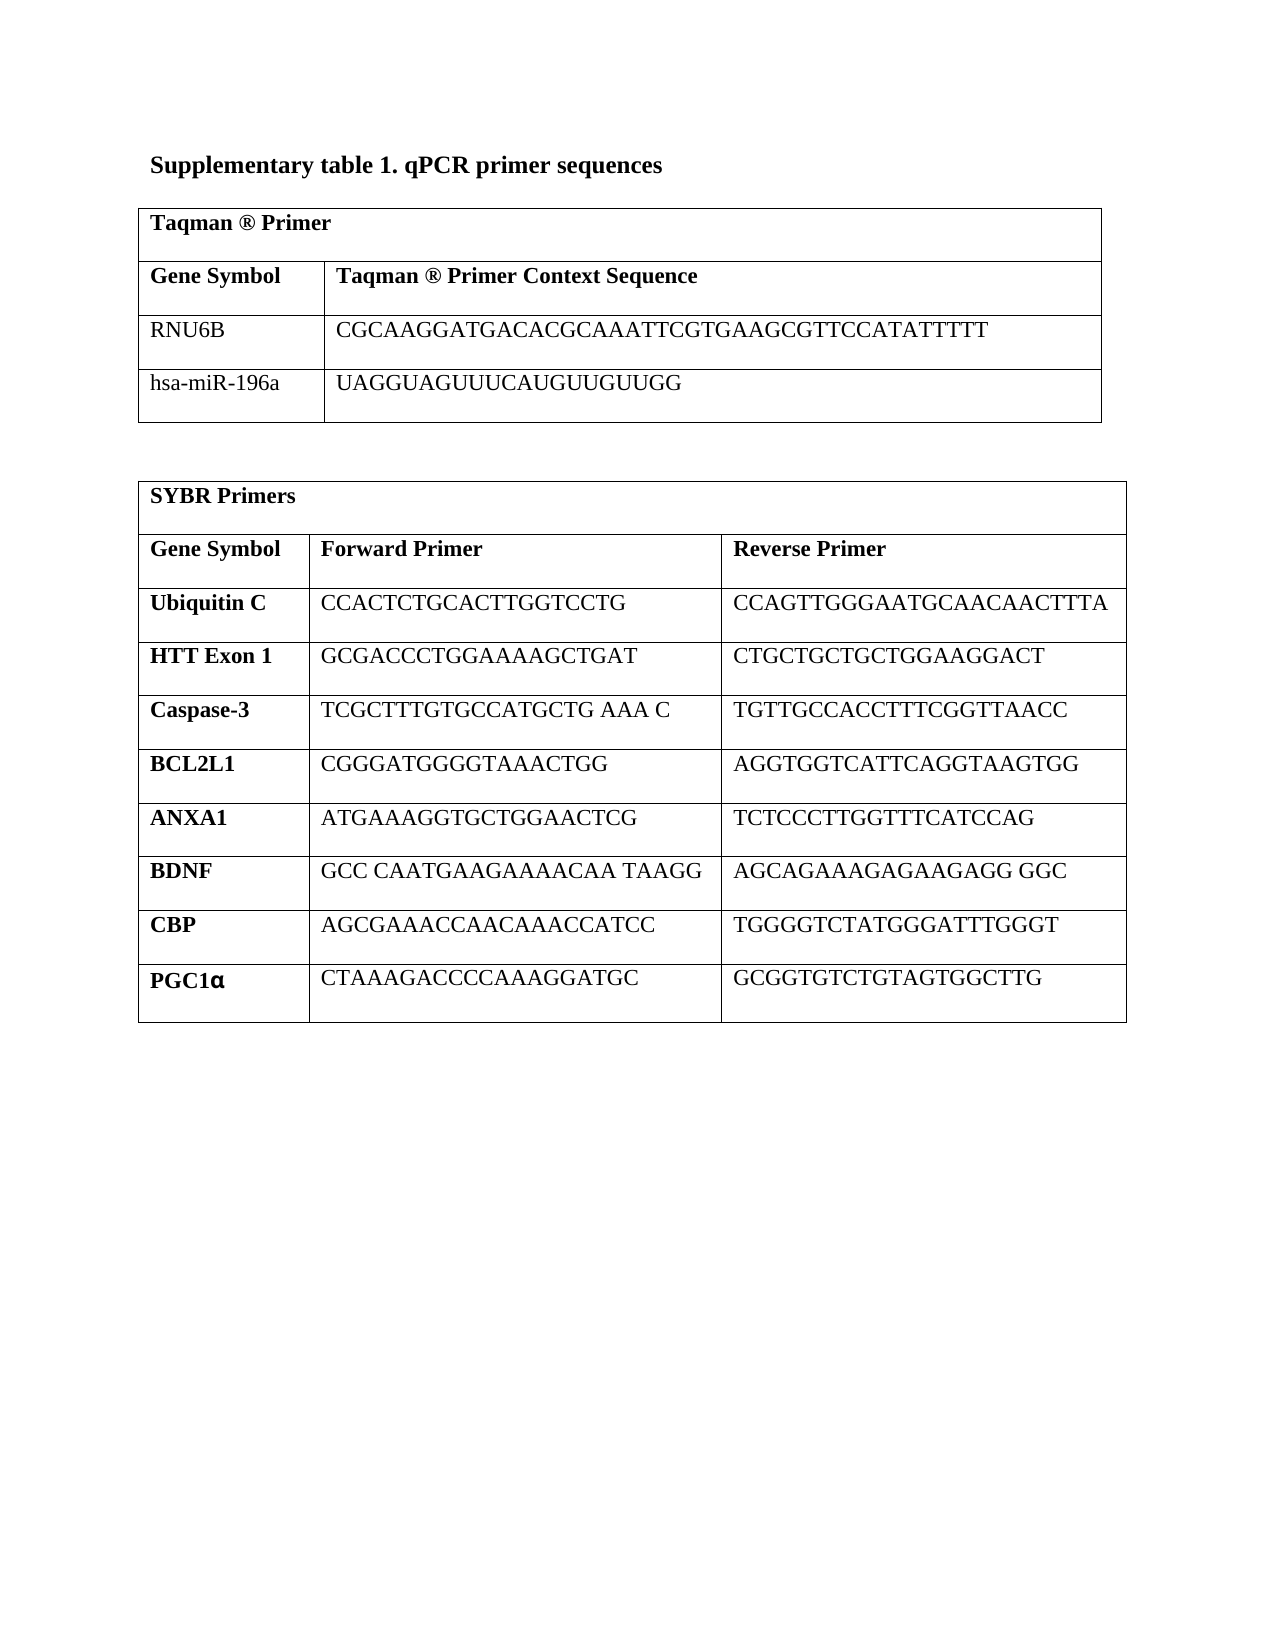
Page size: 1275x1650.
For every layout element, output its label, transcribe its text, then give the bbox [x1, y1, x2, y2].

table_cell CTGCTGCTGCTGGAAGGACT [722, 643, 1126, 695]
table_cell TGTTGCCACCTTTCGGTTAACC [722, 696, 1126, 749]
table_cell GCGGTGTCTGTAGTGGCTTG [722, 965, 1126, 1022]
table_cell HTT Exon 1 [139, 643, 309, 695]
table_header Taqman ® Primer [139, 209, 1101, 261]
table_cell CCACTCTGCACTTGGTCCTG [310, 589, 721, 642]
table_cell Gene Symbol [139, 262, 324, 315]
table_cell hsa-miR-196a [139, 370, 324, 422]
table_cell Gene Symbol [139, 535, 309, 588]
table_cell Reverse Primer [722, 535, 1126, 588]
table_cell AGGTGGTCATTCAGGTAAGTGG [722, 750, 1126, 802]
table_cell PGC1α [139, 965, 309, 1022]
table_cell Ubiquitin C [139, 589, 309, 642]
table_cell TGGGGTCTATGGGATTTGGGT [722, 911, 1126, 963]
table_cell AGCAGAAAGAGAAGAGG GGC [722, 857, 1126, 910]
table_cell ANXA1 [139, 804, 309, 856]
text Supplementary table 1. qPCR primer sequences [150, 150, 1125, 179]
table_cell AGCGAAACCAACAAACCATCC [310, 911, 721, 963]
table_cell Forward Primer [310, 535, 721, 588]
table_cell Caspase-3 [139, 696, 309, 749]
table_cell CTAAAGACCCCAAAGGATGC [310, 965, 721, 1022]
table_cell RNU6B [139, 316, 324, 368]
table_cell CCAGTTGGGAATGCAACAACTTTA [722, 589, 1126, 642]
table_cell TCGCTTTGTGCCATGCTG AAA C [310, 696, 721, 749]
table_cell GCC CAATGAAGAAAACAA TAAGG [310, 857, 721, 910]
table_header SYBR Primers [139, 482, 1126, 534]
table_cell ATGAAAGGTGCTGGAACTCG [310, 804, 721, 856]
table_cell TCTCCCTTGGTTTCATCCAG [722, 804, 1126, 856]
table_cell CBP [139, 911, 309, 963]
table_cell Taqman ® Primer Context Sequence [325, 262, 1101, 315]
table_cell BDNF [139, 857, 309, 910]
table_cell GCGACCCTGGAAAAGCTGAT [310, 643, 721, 695]
table_cell CGGGATGGGGTAAACTGG [310, 750, 721, 802]
table_cell CGCAAGGATGACACGCAAATTCGTGAAGCGTTCCATATTTTT [325, 316, 1101, 368]
table_cell BCL2L1 [139, 750, 309, 802]
table_cell UAGGUAGUUUCAUGUUGUUGG [325, 370, 1101, 422]
